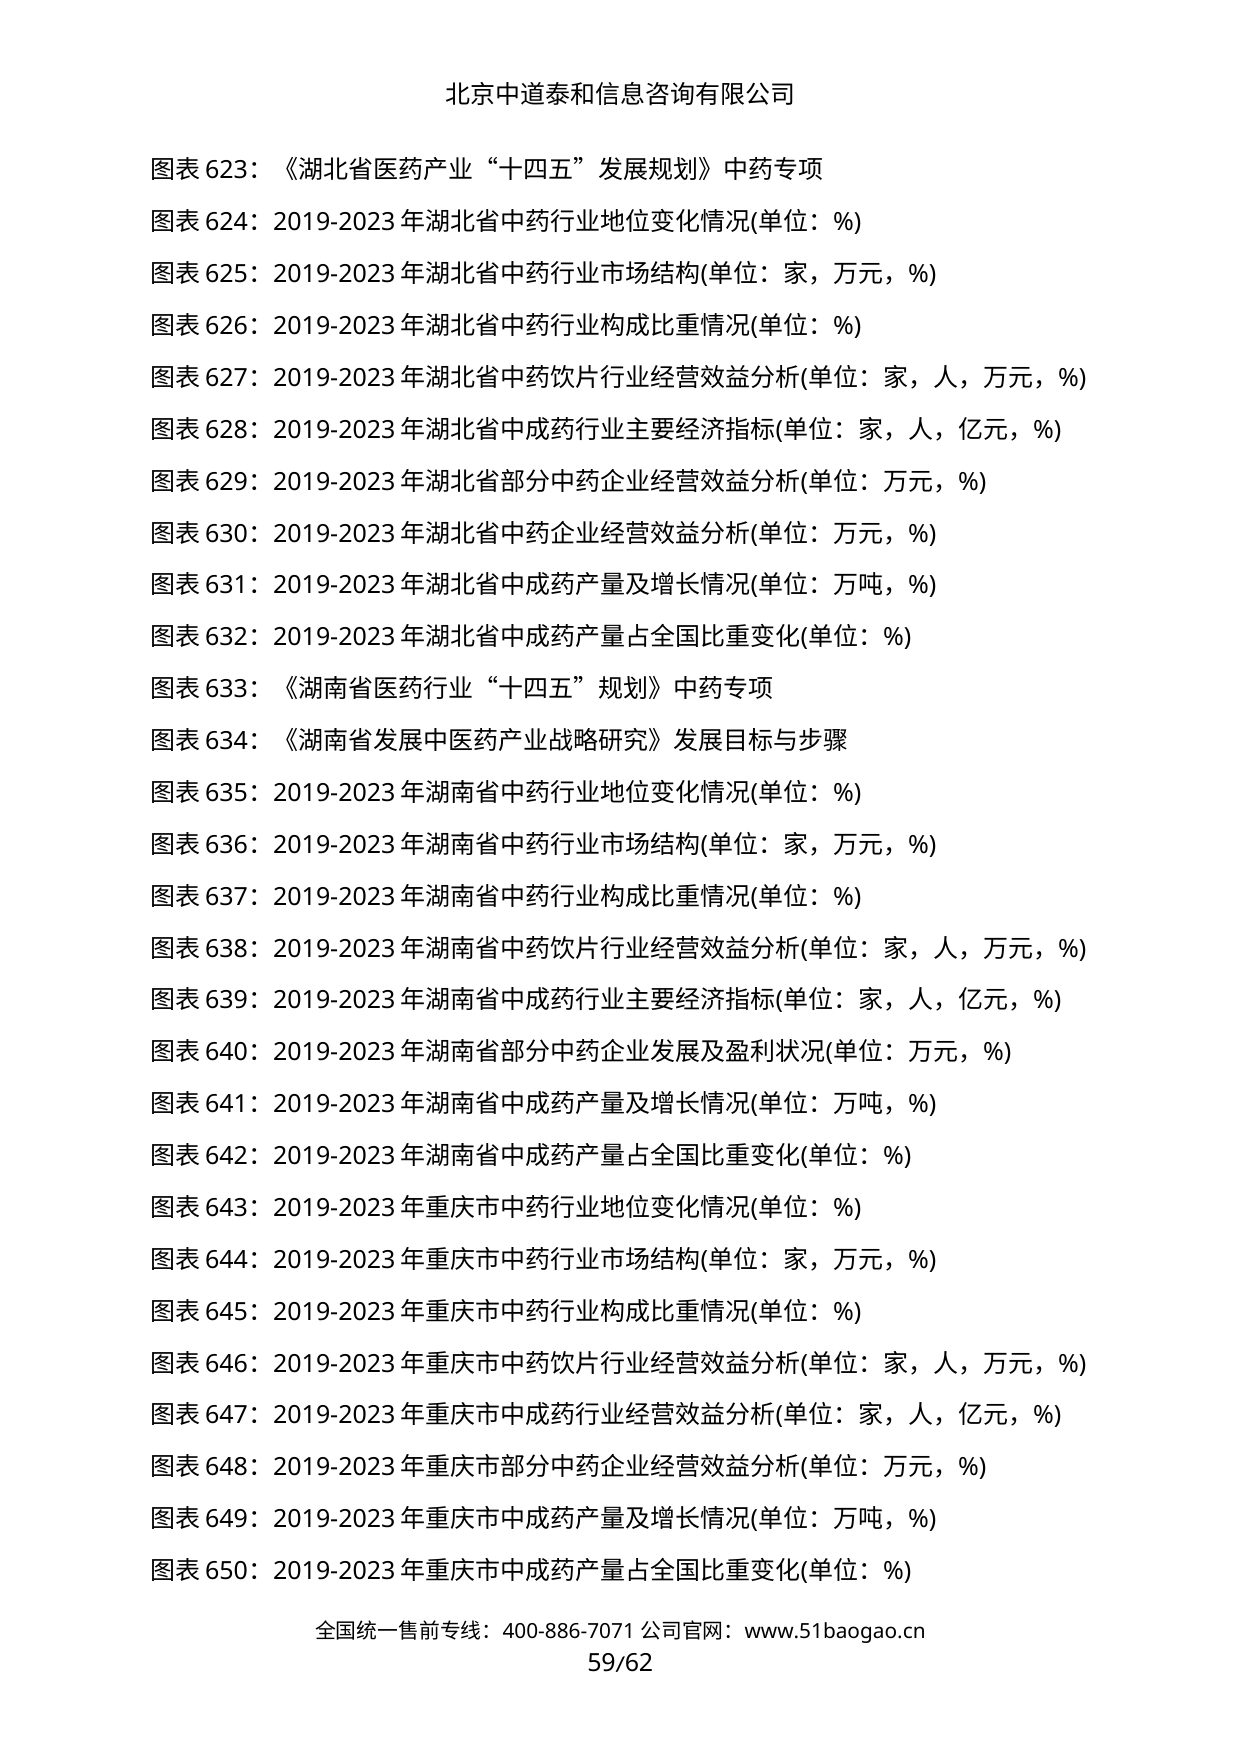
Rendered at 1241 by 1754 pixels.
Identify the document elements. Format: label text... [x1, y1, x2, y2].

text 图表646：2019-2023年重庆市中药饮片行业经营效益分析(单位：家，人，万元，%) [150, 1343, 1090, 1379]
text 图表635：2019-2023年湖南省中药行业地位变化情况(单位：%) [150, 772, 1090, 809]
text 图表647：2019-2023年重庆市中成药行业经营效益分析(单位：家，人，亿元，%) [150, 1395, 1090, 1431]
text 图表639：2019-2023年湖南省中成药行业主要经济指标(单位：家，人，亿元，%) [150, 980, 1090, 1016]
text 图表623：《湖北省医药产业“十四五”发展规划》中药专项 [150, 150, 1090, 186]
text 图表632：2019-2023年湖北省中成药产量占全国比重变化(单位：%) [150, 617, 1090, 653]
text 图表633：《湖南省医药行业“十四五”规划》中药专项 [150, 669, 1090, 705]
text 图表643：2019-2023年重庆市中药行业地位变化情况(单位：%) [150, 1187, 1090, 1224]
text 图表624：2019-2023年湖北省中药行业地位变化情况(单位：%) [150, 202, 1090, 238]
text 图表638：2019-2023年湖南省中药饮片行业经营效益分析(单位：家，人，万元，%) [150, 928, 1090, 964]
text 图表640：2019-2023年湖南省部分中药企业发展及盈利状况(单位：万元，%) [150, 1032, 1090, 1068]
text 图表630：2019-2023年湖北省中药企业经营效益分析(单位：万元，%) [150, 513, 1090, 549]
text 图表644：2019-2023年重庆市中药行业市场结构(单位：家，万元，%) [150, 1239, 1090, 1276]
text 图表628：2019-2023年湖北省中成药行业主要经济指标(单位：家，人，亿元，%) [150, 409, 1090, 446]
text 图表626：2019-2023年湖北省中药行业构成比重情况(单位：%) [150, 306, 1090, 342]
text 图表636：2019-2023年湖南省中药行业市场结构(单位：家，万元，%) [150, 824, 1090, 861]
text 图表637：2019-2023年湖南省中药行业构成比重情况(单位：%) [150, 876, 1090, 912]
text 图表642：2019-2023年湖南省中成药产量占全国比重变化(单位：%) [150, 1136, 1090, 1172]
text 图表634：《湖南省发展中医药产业战略研究》发展目标与步骤 [150, 721, 1090, 757]
text 图表641：2019-2023年湖南省中成药产量及增长情况(单位：万吨，%) [150, 1084, 1090, 1120]
text 图表645：2019-2023年重庆市中药行业构成比重情况(单位：%) [150, 1291, 1090, 1327]
text 图表650：2019-2023年重庆市中成药产量占全国比重变化(单位：%) [150, 1551, 1090, 1587]
text 图表625：2019-2023年湖北省中药行业市场结构(单位：家，万元，%) [150, 254, 1090, 290]
text 图表648：2019-2023年重庆市部分中药企业经营效益分析(单位：万元，%) [150, 1447, 1090, 1483]
text 图表649：2019-2023年重庆市中成药产量及增长情况(单位：万吨，%) [150, 1499, 1090, 1535]
text 图表631：2019-2023年湖北省中成药产量及增长情况(单位：万吨，%) [150, 565, 1090, 601]
text 图表627：2019-2023年湖北省中药饮片行业经营效益分析(单位：家，人，万元，%) [150, 357, 1090, 394]
text 图表629：2019-2023年湖北省部分中药企业经营效益分析(单位：万元，%) [150, 461, 1090, 497]
